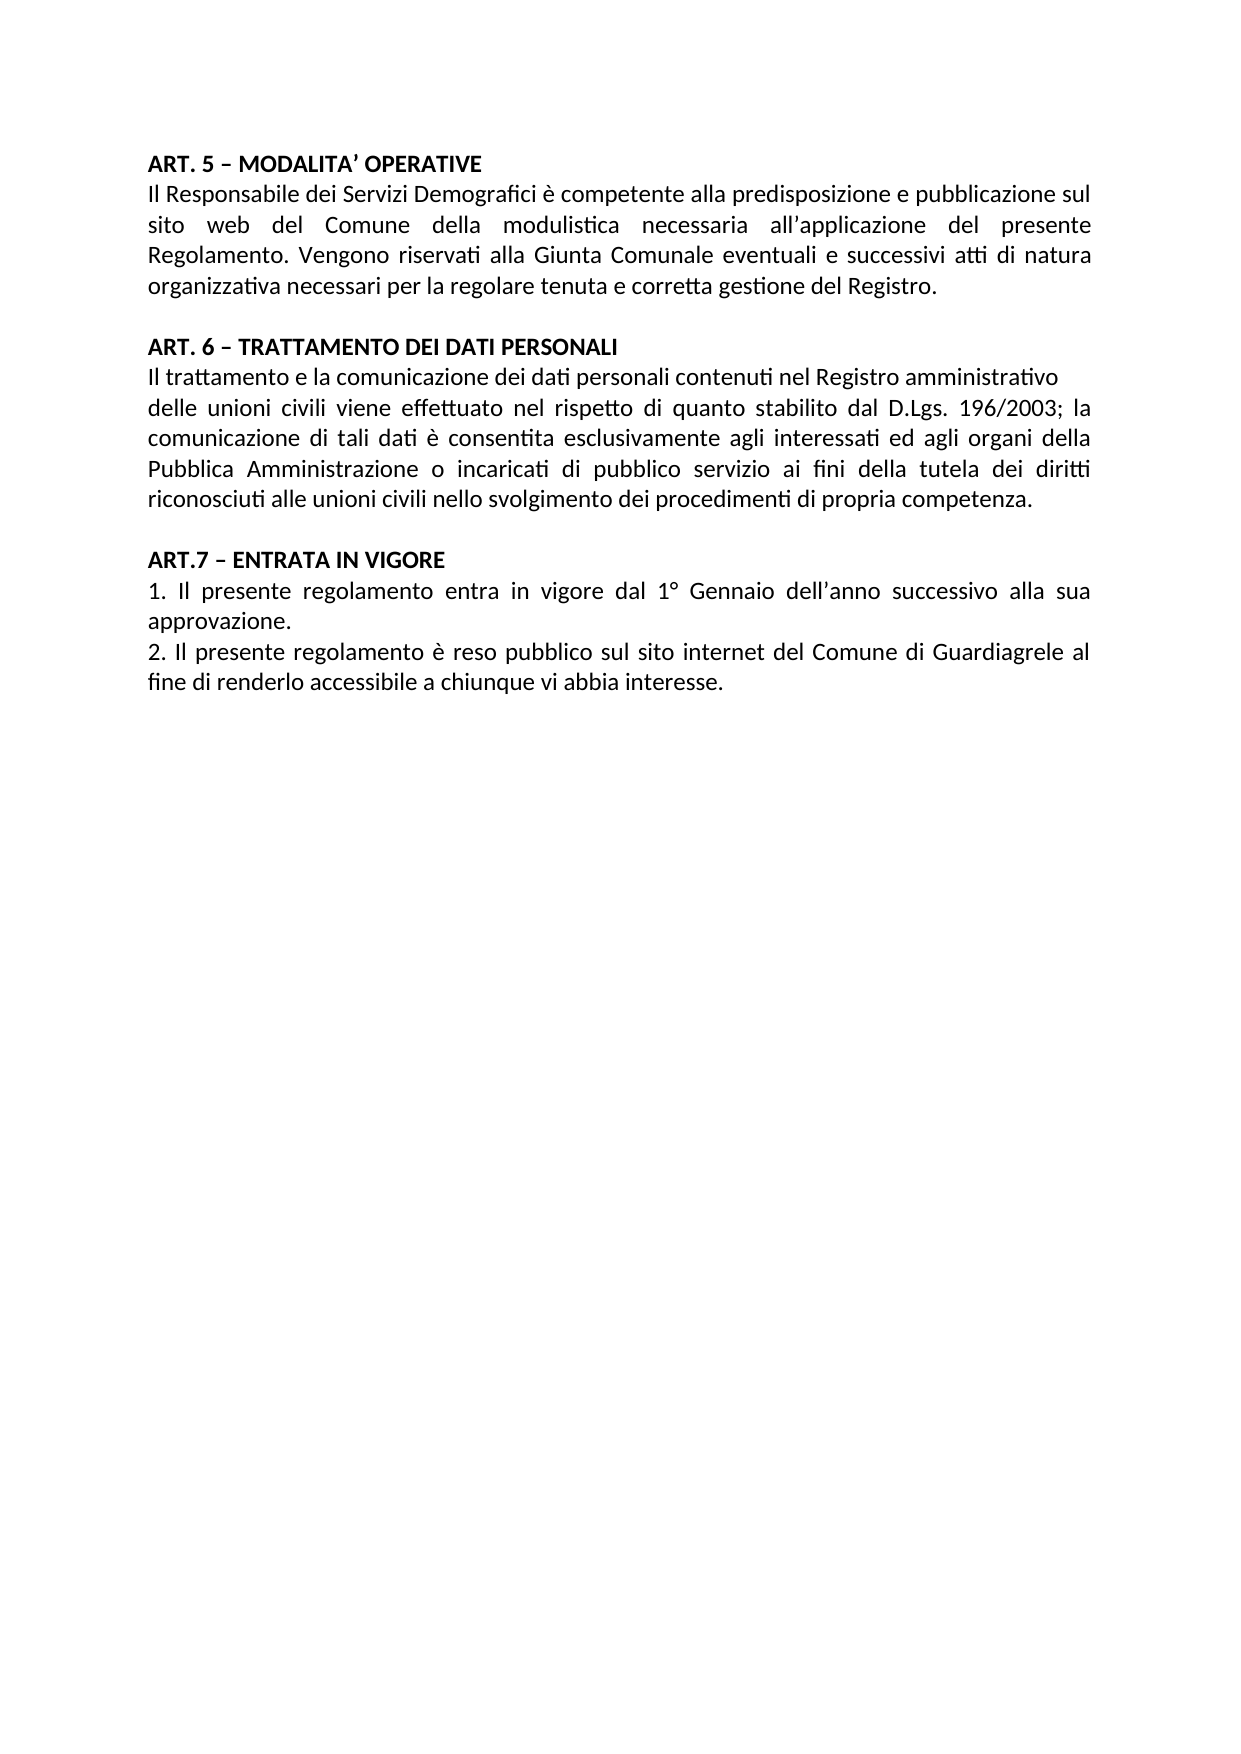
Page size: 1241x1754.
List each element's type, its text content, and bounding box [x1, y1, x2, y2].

text Il trattamento e la comunicazione dei dati personali contenuti nel Registro amministrativo [148, 361, 1092, 392]
text Il Responsabile dei Servizi Demografici è competente alla predisposizione e pubblicazione sul sito web del Comune della modulistica necessaria all’applicazione del presente Regolamento. Vengono riservati alla Giunta Comunale eventuali e successivi atti di natura organizzativa necessari per la regolare tenuta e corretta gestione del Registro. [148, 178, 1092, 300]
text delle unioni civili viene effettuato nel rispetto di quanto stabilito dal D.Lgs. 196/2003; la comunicazione di tali dati è consentita esclusivamente agli interessati ed agli organi della Pubblica Amministrazione o incaricati di pubblico servizio ai fini della tutela dei diritti riconosciuti alle unioni civili nello svolgimento dei procedimenti di propria competenza. [148, 392, 1092, 514]
text ART.7 – ENTRATA IN VIGORE [148, 544, 1092, 575]
text ART. 5 – MODALITA’ OPERATIVE [148, 148, 1092, 178]
text ART. 6 – TRATTAMENTO DEI DATI PERSONALI [148, 331, 1092, 361]
text 2. Il presente regolamento è reso pubblico sul sito internet del Comune di Guardiagrele al fine di renderlo accessibile a chiunque vi abbia interesse. [148, 636, 1092, 697]
text 1. Il presente regolamento entra in vigore dal 1° Gennaio dell’anno successivo alla sua approvazione. [148, 575, 1092, 636]
